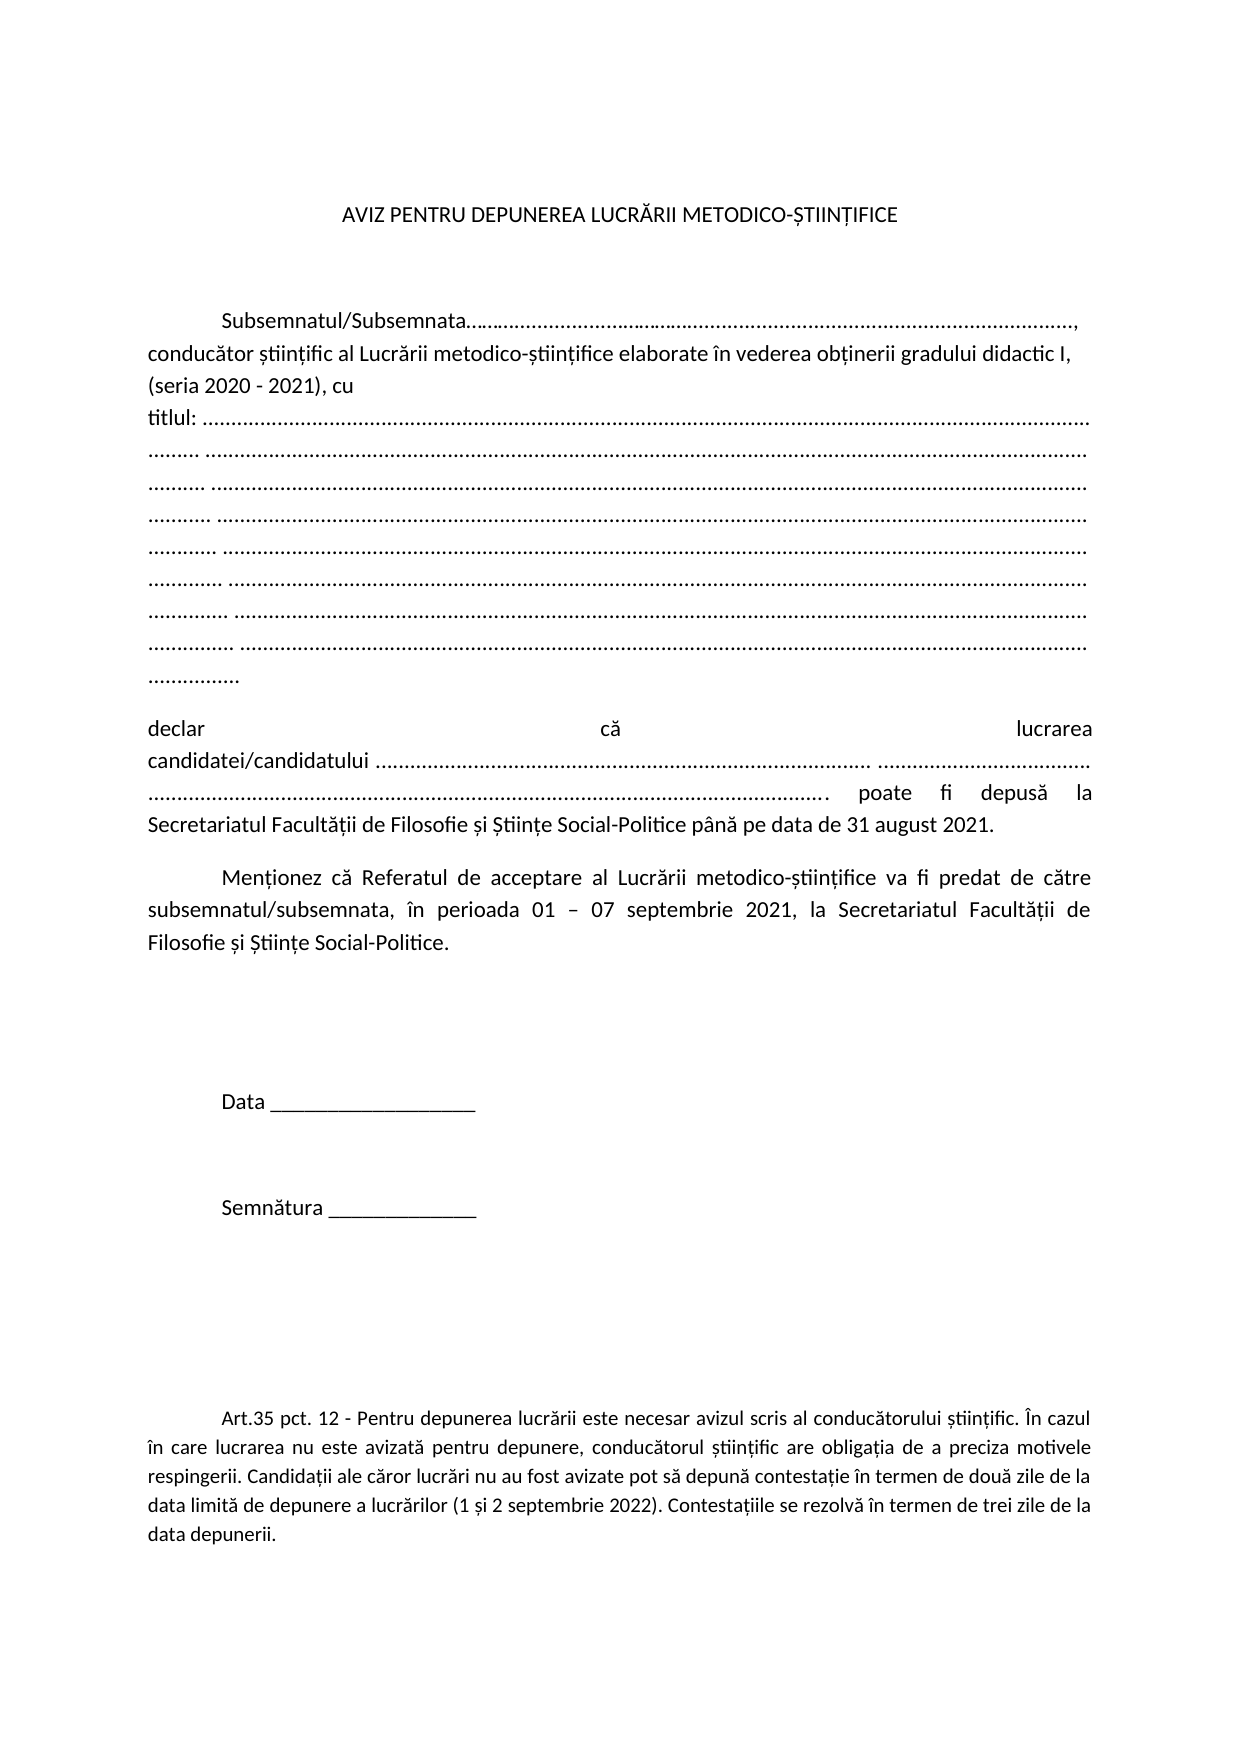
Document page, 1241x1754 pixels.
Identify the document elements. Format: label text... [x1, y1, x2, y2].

text Semnătura _____________ [148, 1193, 1093, 1221]
text Art.35 pct. 12 - Pentru depunerea lucrării este necesar avizul scris al conducătorului ştiinţific. În cazul în care lucrarea nu este avizată pentru depunere, conducătorul ştiinţific are obligaţia de a preciza motivele respingerii. Candidaţii ale căror lucrări nu au fost avizate pot să depună contestaţie în termen de două zile de la data limită de depunere a lucrărilor (1 şi 2 septembrie 2022). Contestaţiile se rezolvă în termen de trei zile de la data depunerii. [148, 1405, 1093, 1547]
text Menţionez că Referatul de acceptare al Lucrării metodico-ştiinţifice va fi predat de către subsemnatul/subsemnata, în perioada 01 – 07 septembrie 2021, la Secretariatul Facultăţii de Filosofie şi Ştiinţe Social-Politice. [148, 863, 1093, 956]
text Subsemnatul/Subsemnata………...................…………..................................................................., conducător ştiinţific al Lucrării metodico-ştiinţifice elaborate în vederea obţinerii gradului didactic I, (seria 2020 - 2021), cu titlul: ................................................................................................................................................................... ................................................................................................................................................................... ................................................................................................................................................................... ................................................................................................................................................................... ................................................................................................................................................................... ................................................................................................................................................................... ................................................................................................................................................................... ................................................................................................................................................................... [148, 307, 1093, 689]
text declar că lucrarea candidatei/candidatului ...................................................................................... ........................................................................................................................................................... poate fi depusă la Secretariatul Facultăţii de Filosofie şi Ştiinţe Social-Politice până pe data de 31 august 2021. [148, 714, 1093, 838]
text AVIZ PENTRU DEPUNEREA LUCRĂRII METODICO-ŞTIINŢIFICE [148, 201, 1093, 229]
text Data __________________ [148, 1087, 1093, 1115]
